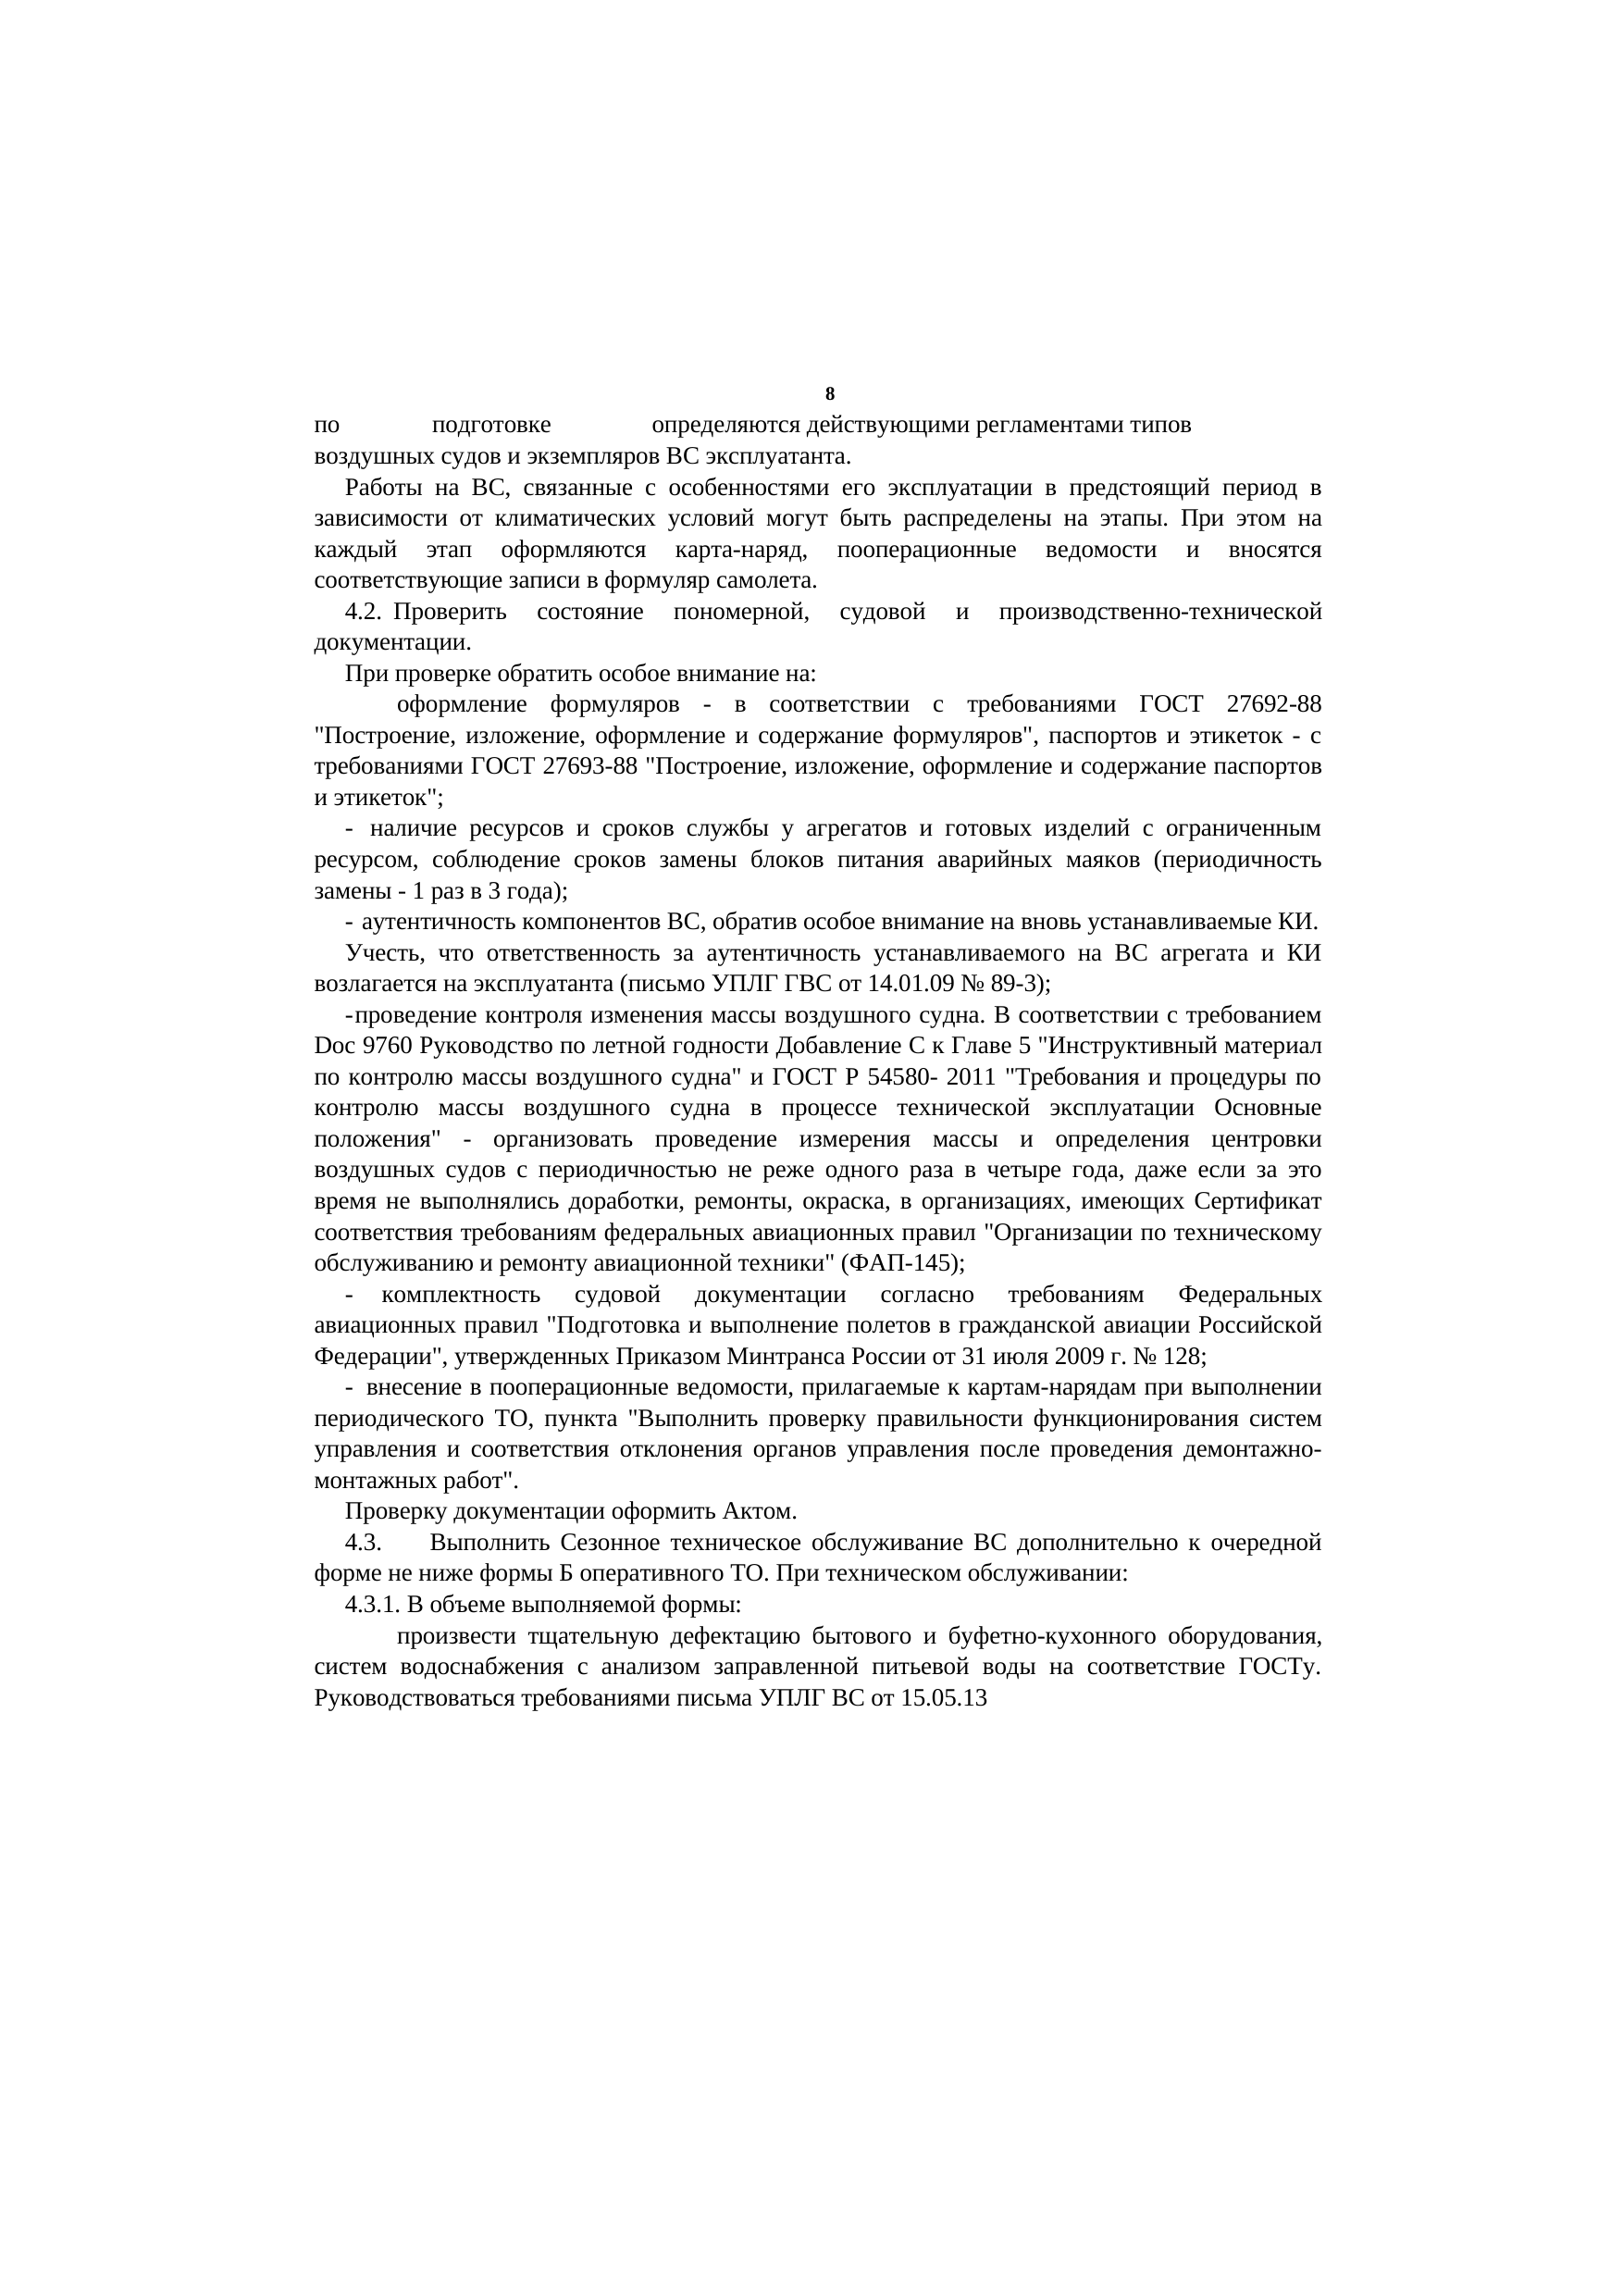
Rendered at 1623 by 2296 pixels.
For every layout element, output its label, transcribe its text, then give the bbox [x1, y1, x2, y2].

list Выполнить Сезонное техническое обслуживание ВС дополнительно к очередной форме не ниже формы Б оперативного ТО. При техническом обслуживании: [314, 1526, 1322, 1588]
text При проверке обратить особое внимание на: [314, 656, 1361, 688]
list проведение контроля изменения массы воздушного судна. В соответствии с требованием Doc 9760 Руководство по летной годности Добавление С к Главе 5 "Инструктивный материал по контролю массы воздушного судна" и ГОСТ Р 54580- 2011 "Требования и процедуры по контролю массы воздушного судна в процессе технической эксплуатации Основные положения" - организовать проведение измерения массы и определения центровки воздушных судов с периодичностью не реже одного раза в четыре года, даже если за это время не выполнялись доработки, ремонты, окраска, в организациях, имеющих Сертификат соответствия требованиям федеральных авиационных правил "Организации по техническому обслуживанию и ремонту авиационной техники" (ФАП-145); [314, 998, 1322, 1277]
list Проверить состояние пономерной, судовой и производственно-технической документации. [314, 594, 1322, 656]
text оформление формуляров - в соответствии с требованиями ГОСТ 27692-88 "Построение, изложение, оформление и содержание формуляров", паспортов и этикеток - с требованиями ГОСТ 27693-88 "Построение, изложение, оформление и содержание паспортов и этикеток"; [314, 688, 1322, 812]
list комплектность судовой документации согласно требованиям Федеральных авиационных правил "Подготовка и выполнение полетов в гражданской авиации Российской Федерации", утвержденных Приказом Минтранса России от 31 июля 2009 г. № 128; [314, 1277, 1322, 1371]
text по подготовке определяются действующими регламентами типов [314, 408, 1361, 440]
text 8 [321, 376, 1339, 406]
text 4.3.1. В объеме выполняемой формы: [314, 1588, 1361, 1619]
text воздушных судов и экземпляров ВС эксплуатанта. [314, 440, 1361, 470]
text Учесть, что ответственность за аутентичность устанавливаемого на ВС агрегата и КИ возлагается на эксплуатанта (письмо УПЛГ ГВС от 14.01.09 № 89-3); [314, 936, 1322, 998]
list внесение в пооперационные ведомости, прилагаемые к картам-нарядам при выполнении периодического ТО, пункта "Выполнить проверку правильности функционирования систем управления и соответствия отклонения органов управления после проведения демонтажно-монтажных работ". [314, 1371, 1322, 1495]
list наличие ресурсов и сроков службы у агрегатов и готовых изделий с ограниченным ресурсом, соблюдение сроков замены блоков питания аварийных маяков (периодичность замены - 1 раз в 3 года); [314, 812, 1322, 905]
text произвести тщательную дефектацию бытового и буфетно-кухонного оборудования, систем водоснабжения с анализом заправленной питьевой воды на соответствие ГОСТу. Руководствоваться требованиями письма УПЛГ ВС от 15.05.13 [314, 1619, 1322, 1712]
text Работы на ВС, связанные с особенностями его эксплуатации в предстоящий период в зависимости от климатических условий могут быть распределены на этапы. При этом на каждый этап оформляются карта-наряд, пооперационные ведомости и вносятся соответствующие записи в формуляр самолета. [314, 470, 1322, 594]
text Проверку документации оформить Актом. [314, 1495, 1361, 1526]
list аутентичность компонентов ВС, обратив особое внимание на вновь устанавливаемые КИ. [314, 905, 1322, 936]
